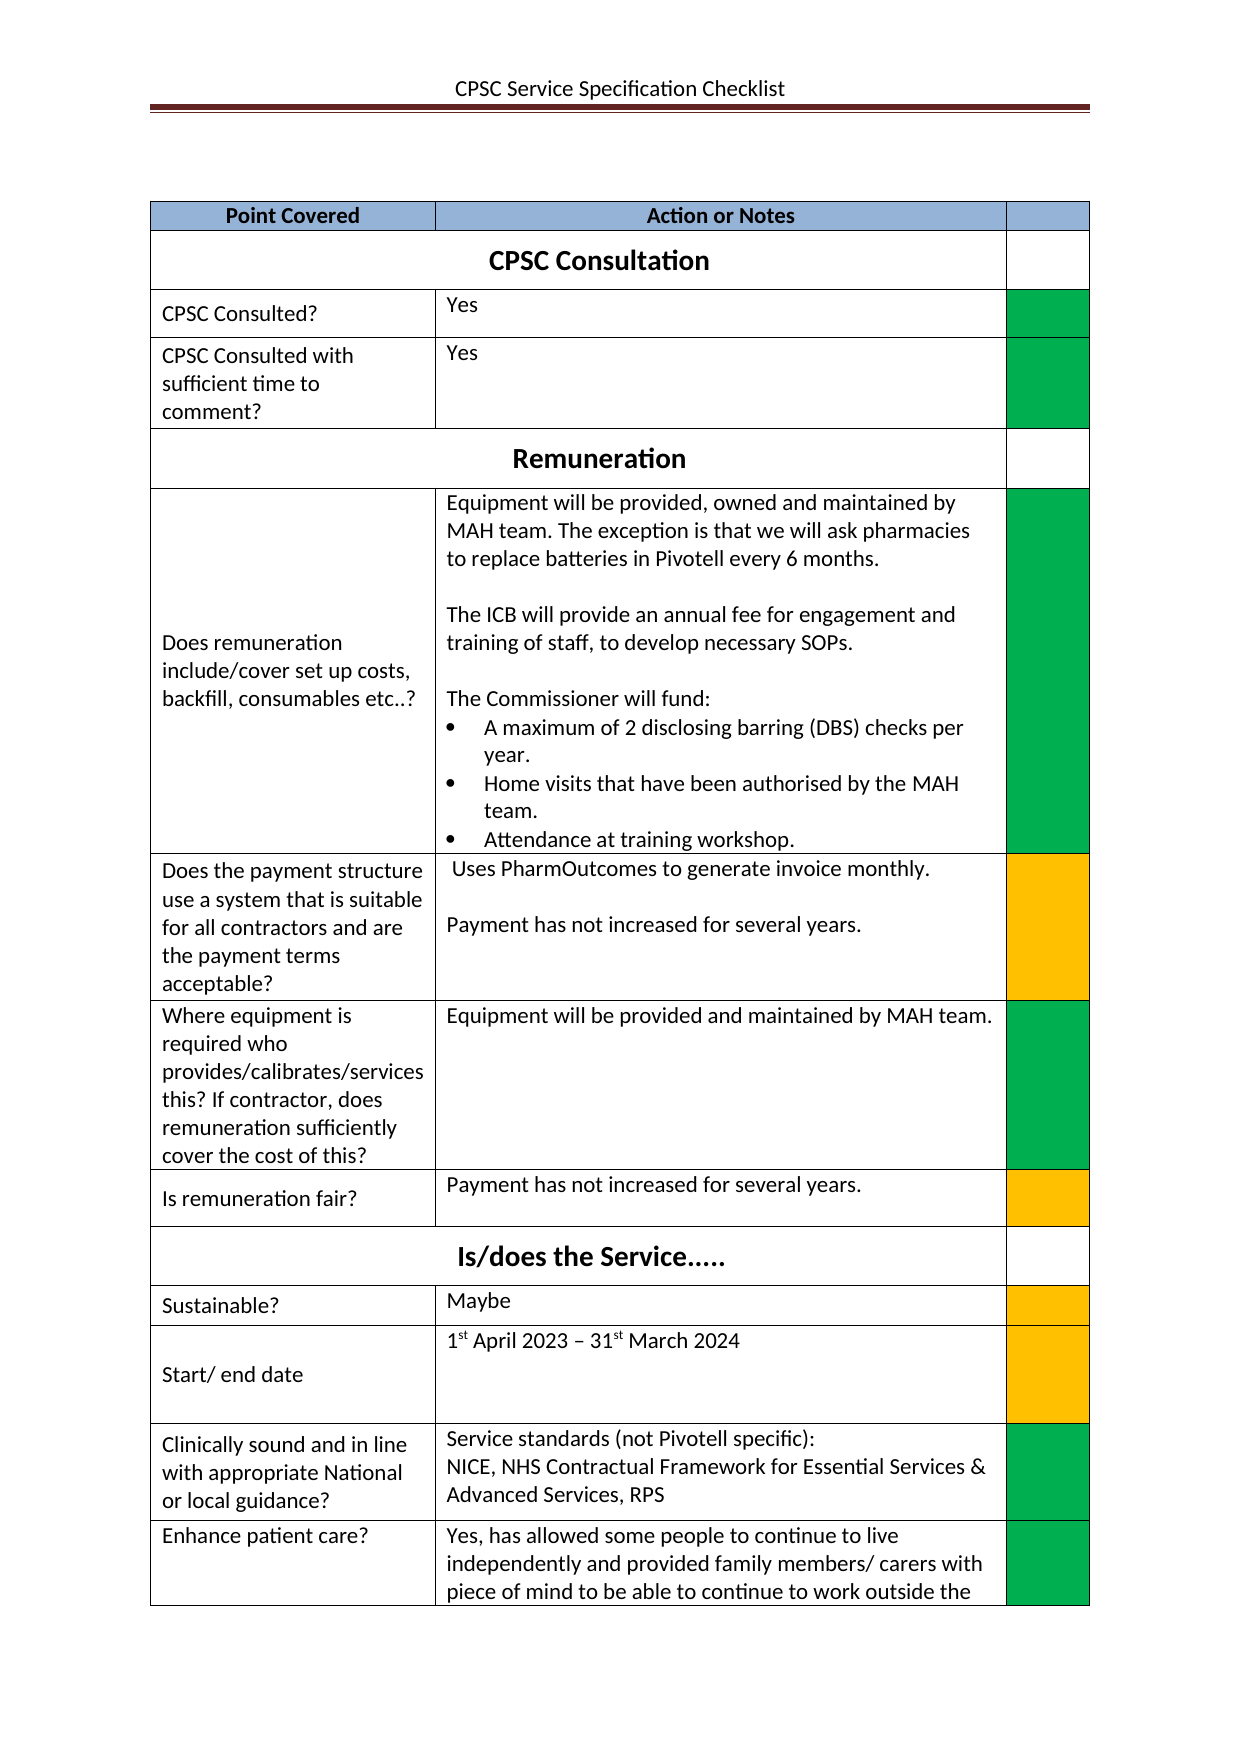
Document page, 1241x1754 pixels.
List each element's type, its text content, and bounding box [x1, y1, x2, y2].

table_cell [1007, 231, 1089, 289]
table_cell Does remuneration include/cover set up costs, backfill, consumables etc..? [151, 489, 435, 853]
table_cell Uses PharmOutcomes to generate invoice monthly. Payment has not increased for several years. [436, 854, 1006, 1000]
table_cell CPSC Consulted? [151, 290, 435, 337]
table_cell [1007, 854, 1089, 1000]
table_cell [1007, 1001, 1089, 1169]
table_cell 1st April 2023 – 31st March 2024 [436, 1326, 1006, 1423]
table_cell [151, 1227, 176, 1285]
table_cell Equipment will be provided and maintained by MAH team. [436, 1001, 1006, 1169]
table_cell [1007, 429, 1089, 487]
table_cell [1007, 202, 1089, 230]
table_cell Clinically sound and in line with appropriate National or local guidance? [151, 1424, 435, 1520]
table_cell [1007, 1286, 1089, 1325]
table_cell [151, 429, 192, 487]
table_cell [151, 1521, 435, 1605]
table_cell Is/does the Service..... [176, 1227, 1006, 1285]
table_cell Does the payment structure use a system that is suitable for all contractors and are the payment terms acceptable? [151, 854, 435, 1000]
table_cell Start/ end date [151, 1326, 435, 1423]
table_cell CPSC Consulted with sufficient time to comment? [151, 338, 435, 428]
table_cell [1007, 489, 1089, 853]
table_cell Payment has not increased for several years. [436, 1170, 1006, 1226]
table_cell [1007, 1170, 1089, 1226]
table_cell Remuneration [192, 429, 1006, 487]
table_cell Action or Notes [436, 202, 1006, 230]
table_cell Sustainable? [151, 1286, 435, 1325]
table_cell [436, 1521, 1006, 1605]
table_cell CPSC Consultation [192, 231, 1006, 289]
table_cell Maybe [436, 1286, 1006, 1325]
table_cell [1007, 1521, 1089, 1605]
table_cell [151, 231, 192, 289]
table_cell [1007, 1326, 1089, 1423]
table_cell Is remuneration fair? [151, 1170, 435, 1226]
table_cell Service standards (not Pivotell specific): NICE, NHS Contractual Framework for Essential Services & Advanced Services, RPS [436, 1424, 1006, 1520]
table_cell [1007, 1424, 1089, 1520]
table_cell [1007, 290, 1089, 337]
table_cell [1007, 1227, 1089, 1285]
table_cell Point Covered [151, 202, 435, 230]
table_cell Equipment will be provided, owned and maintained by MAH team. The exception is that we will ask pharmacies to replace batteries in Pivotell every 6 months. The ICB will provide an annual fee for engagement and training of staff, to develop necessary SOPs. The Commissioner will fund: A maximum of 2 disclosing barring (DBS) checks per year. Home visits that have been authorised by the MAH team. Attendance at training workshop. [436, 489, 1006, 853]
table_cell [1007, 338, 1089, 428]
table_cell Yes [436, 290, 1006, 337]
table_cell Where equipment is required who provides/calibrates/services this? If contractor, does remuneration sufficiently cover the cost of this? [151, 1001, 435, 1169]
table_cell Yes [436, 338, 1006, 428]
